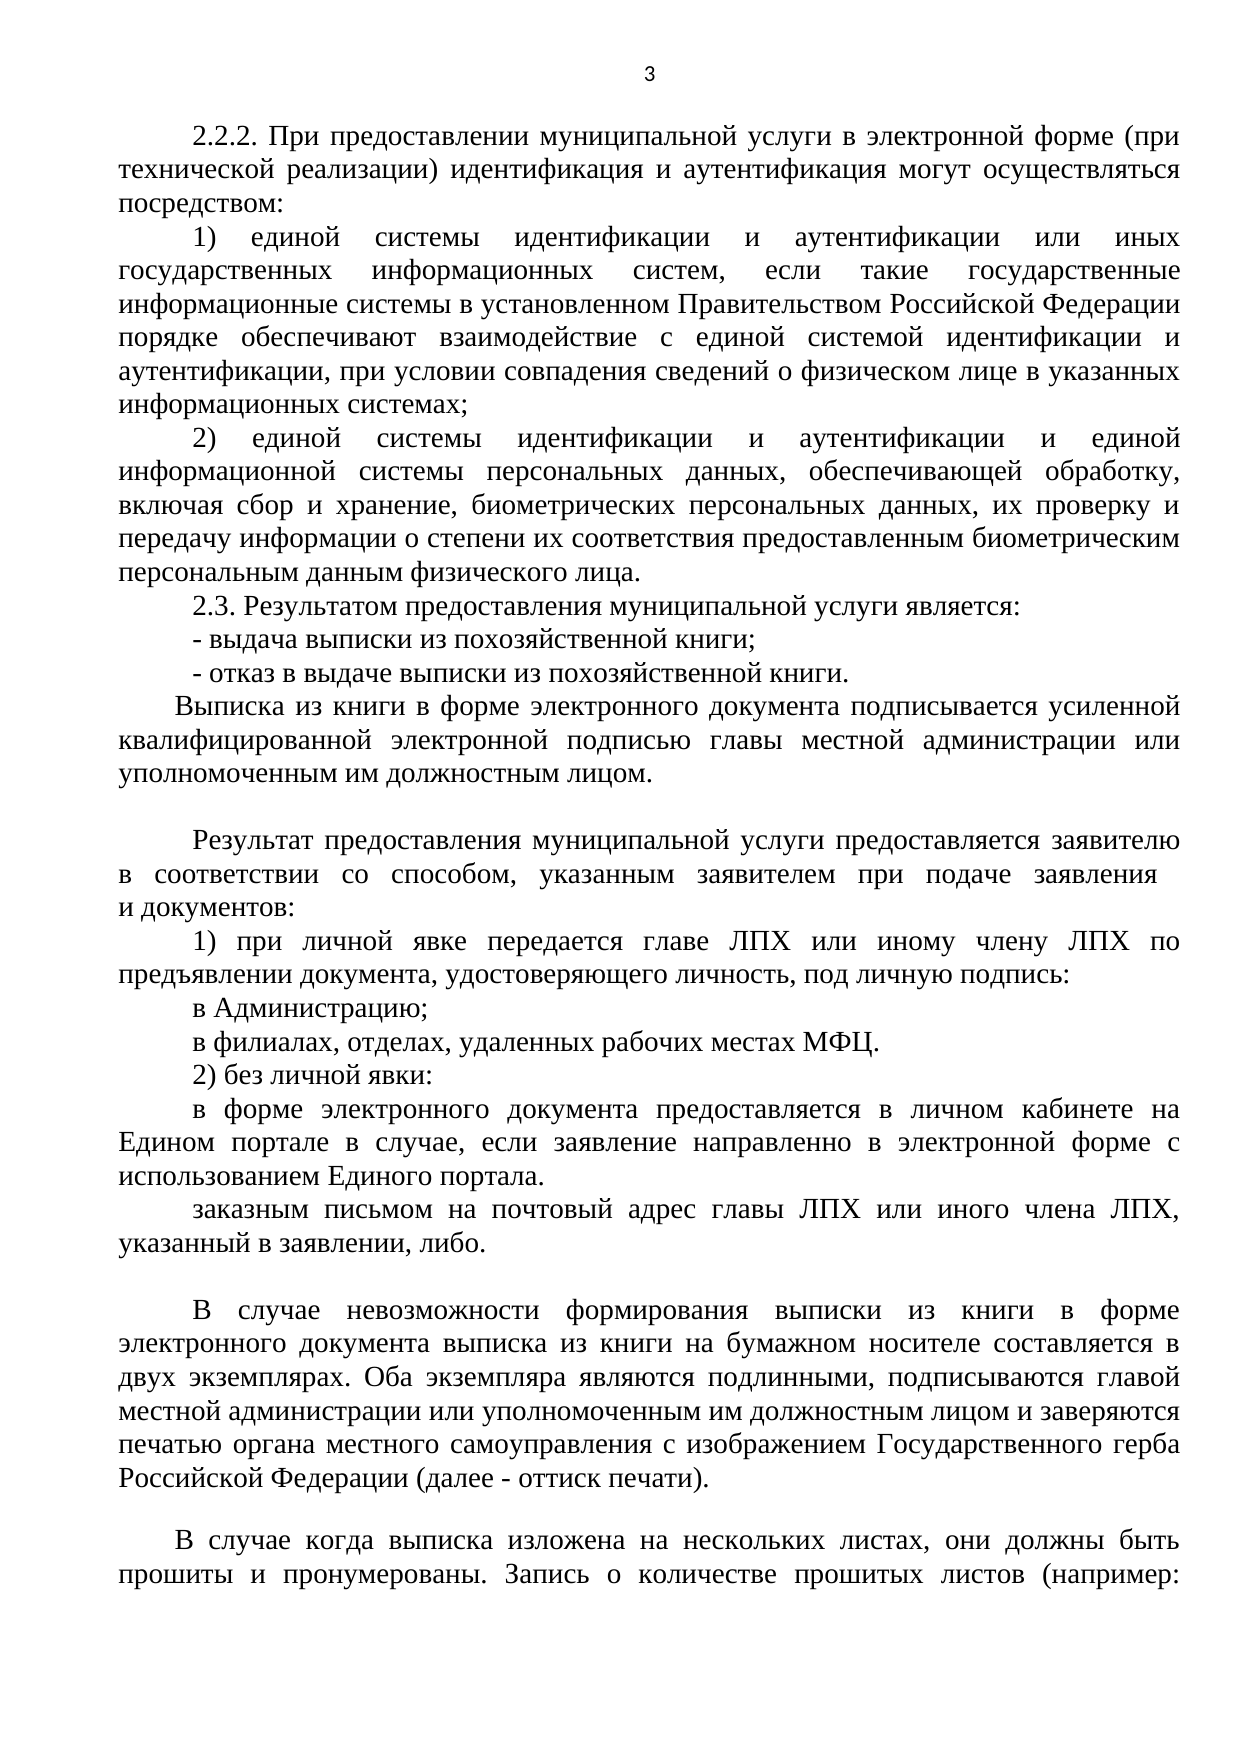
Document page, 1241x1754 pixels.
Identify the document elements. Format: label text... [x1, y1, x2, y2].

text - выдача выписки из похозяйственной книги; [118, 621, 1181, 655]
text 2.2.2. При предоставлении муниципальной услуги в электронной форме (при технической реализации) идентификация и аутентификация могут осуществляться посредством: [118, 118, 1181, 219]
text в форме электронного документа предоставляется в личном кабинете на Едином портале в случае, если заявление направленно в электронной форме с использованием Единого портала. [118, 1091, 1181, 1191]
text В случае невозможности формирования выписки из книги в форме электронного документа выписка из книги на бумажном носителе составляется в двух экземплярах. Оба экземпляра являются подлинными, подписываются главой местной администрации или уполномоченным им должностным лицом и заверяются печатью органа местного самоуправления с изображением Государственного герба Российской Федерации (далее - оттиск печати). [118, 1292, 1181, 1493]
text Выписка из книги в форме электронного документа подписывается усиленной квалифицированной электронной подписью главы местной администрации или уполномоченным им должностным лицом. [118, 688, 1181, 789]
text - отказ в выдаче выписки из похозяйственной книги. [118, 655, 1181, 688]
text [118, 1522, 1181, 1589]
text 2) единой системы идентификации и аутентификации и единой информационной системы персональных данных, обеспечивающей обработку, включая сбор и хранение, биометрических персональных данных, их проверку и передачу информации о степени их соответствия предоставленным биометрическим персональным данным физического лица. [118, 420, 1181, 588]
text 2) без личной явки: [118, 1057, 1181, 1091]
text в филиалах, отделах, удаленных рабочих местах МФЦ. [118, 1024, 1181, 1057]
text 1) при личной явке передается главе ЛПХ или иному члену ЛПХ по предъявлении документа, удостоверяющего личность, под личную подпись: [118, 923, 1181, 990]
text в Администрацию; [118, 990, 1181, 1024]
text заказным письмом на почтовый адрес главы ЛПХ или иного члена ЛПХ, указанный в заявлении, либо. [118, 1191, 1181, 1258]
text 1) единой системы идентификации и аутентификации или иных государственных информационных систем, если такие государственные информационные системы в установленном Правительством Российской Федерации порядке обеспечивают взаимодействие с единой системой идентификации и аутентификации, при условии совпадения сведений о физическом лице в указанных информационных системах; [118, 219, 1181, 420]
text Результат предоставления муниципальной услуги предоставляется заявителю в соответствии со способом, указанным заявителем при подаче заявления и документов: [118, 822, 1181, 923]
text 2.3. Результатом предоставления муниципальной услуги является: [118, 588, 1181, 621]
